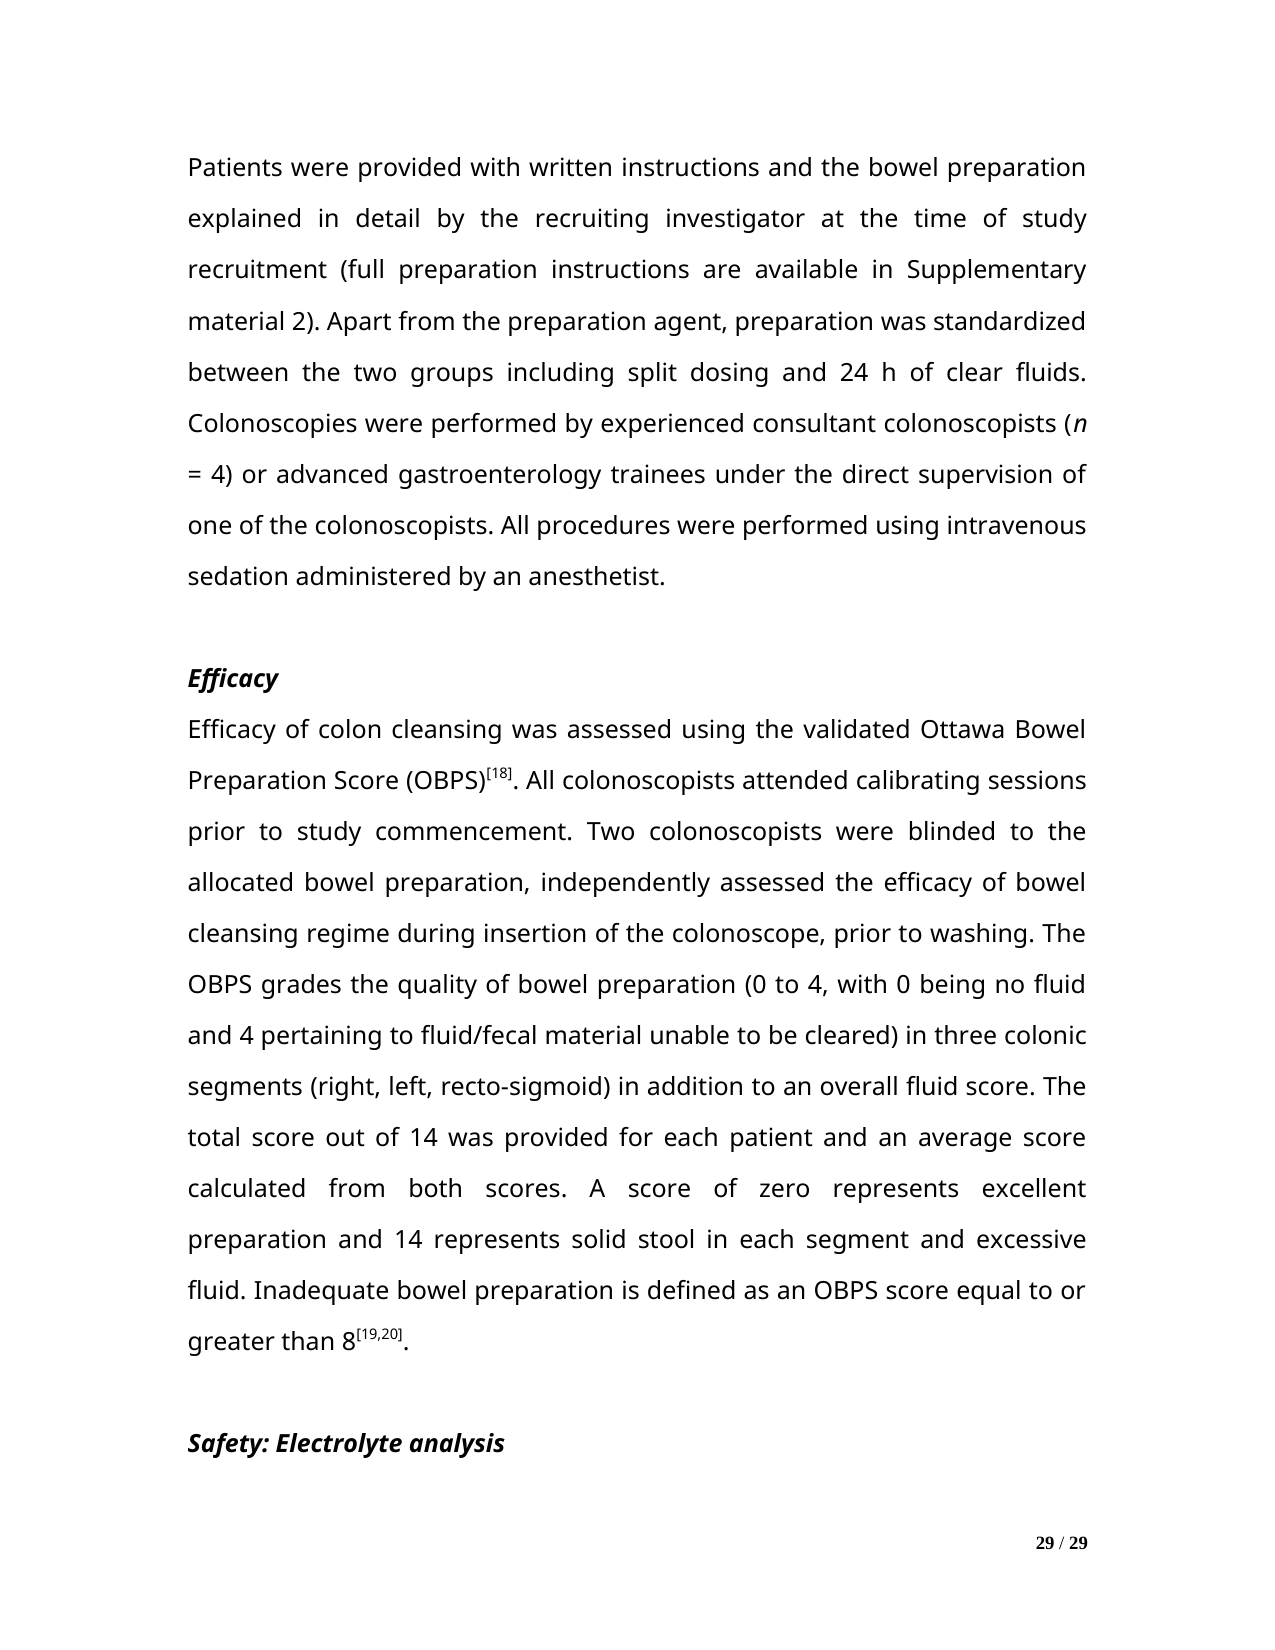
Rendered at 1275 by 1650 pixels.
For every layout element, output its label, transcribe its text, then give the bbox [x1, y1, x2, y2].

text Efficacy of colon cleansing was assessed using the validated Ottawa Bowel Preparation Score (OBPS)[18]. All colonoscopists attended calibrating sessions prior to study commencement. Two colonoscopists were blinded to the allocated bowel preparation, independently assessed the efficacy of bowel cleansing regime during insertion of the colonoscope, prior to washing. The OBPS grades the quality of bowel preparation (0 to 4, with 0 being no fluid and 4 pertaining to fluid/fecal material unable to be cleared) in three colonic segments (right, left, recto-sigmoid) in addition to an overall fluid score. The total score out of 14 was provided for each patient and an average score calculated from both scores. A score of zero represents excellent preparation and 14 represents solid stool in each segment and excessive fluid. Inadequate bowel preparation is defined as an OBPS score equal to or greater than 8[19,20]. [187, 711, 1087, 1358]
text Safety: Electrolyte analysis [187, 1426, 1087, 1460]
text Efficacy [187, 660, 1087, 694]
text Patients were provided with written instructions and the bowel preparation explained in detail by the recruiting investigator at the time of study recruitment (full preparation instructions are available in Supplementary material 2). Apart from the preparation agent, preparation was standardized between the two groups including split dosing and 24 h of clear fluids. Colonoscopies were performed by experienced consultant colonoscopists (n = 4) or advanced gastroenterology trainees under the direct supervision of one of the colonoscopists. All procedures were performed using intravenous sedation administered by an anesthetist. [187, 150, 1087, 592]
